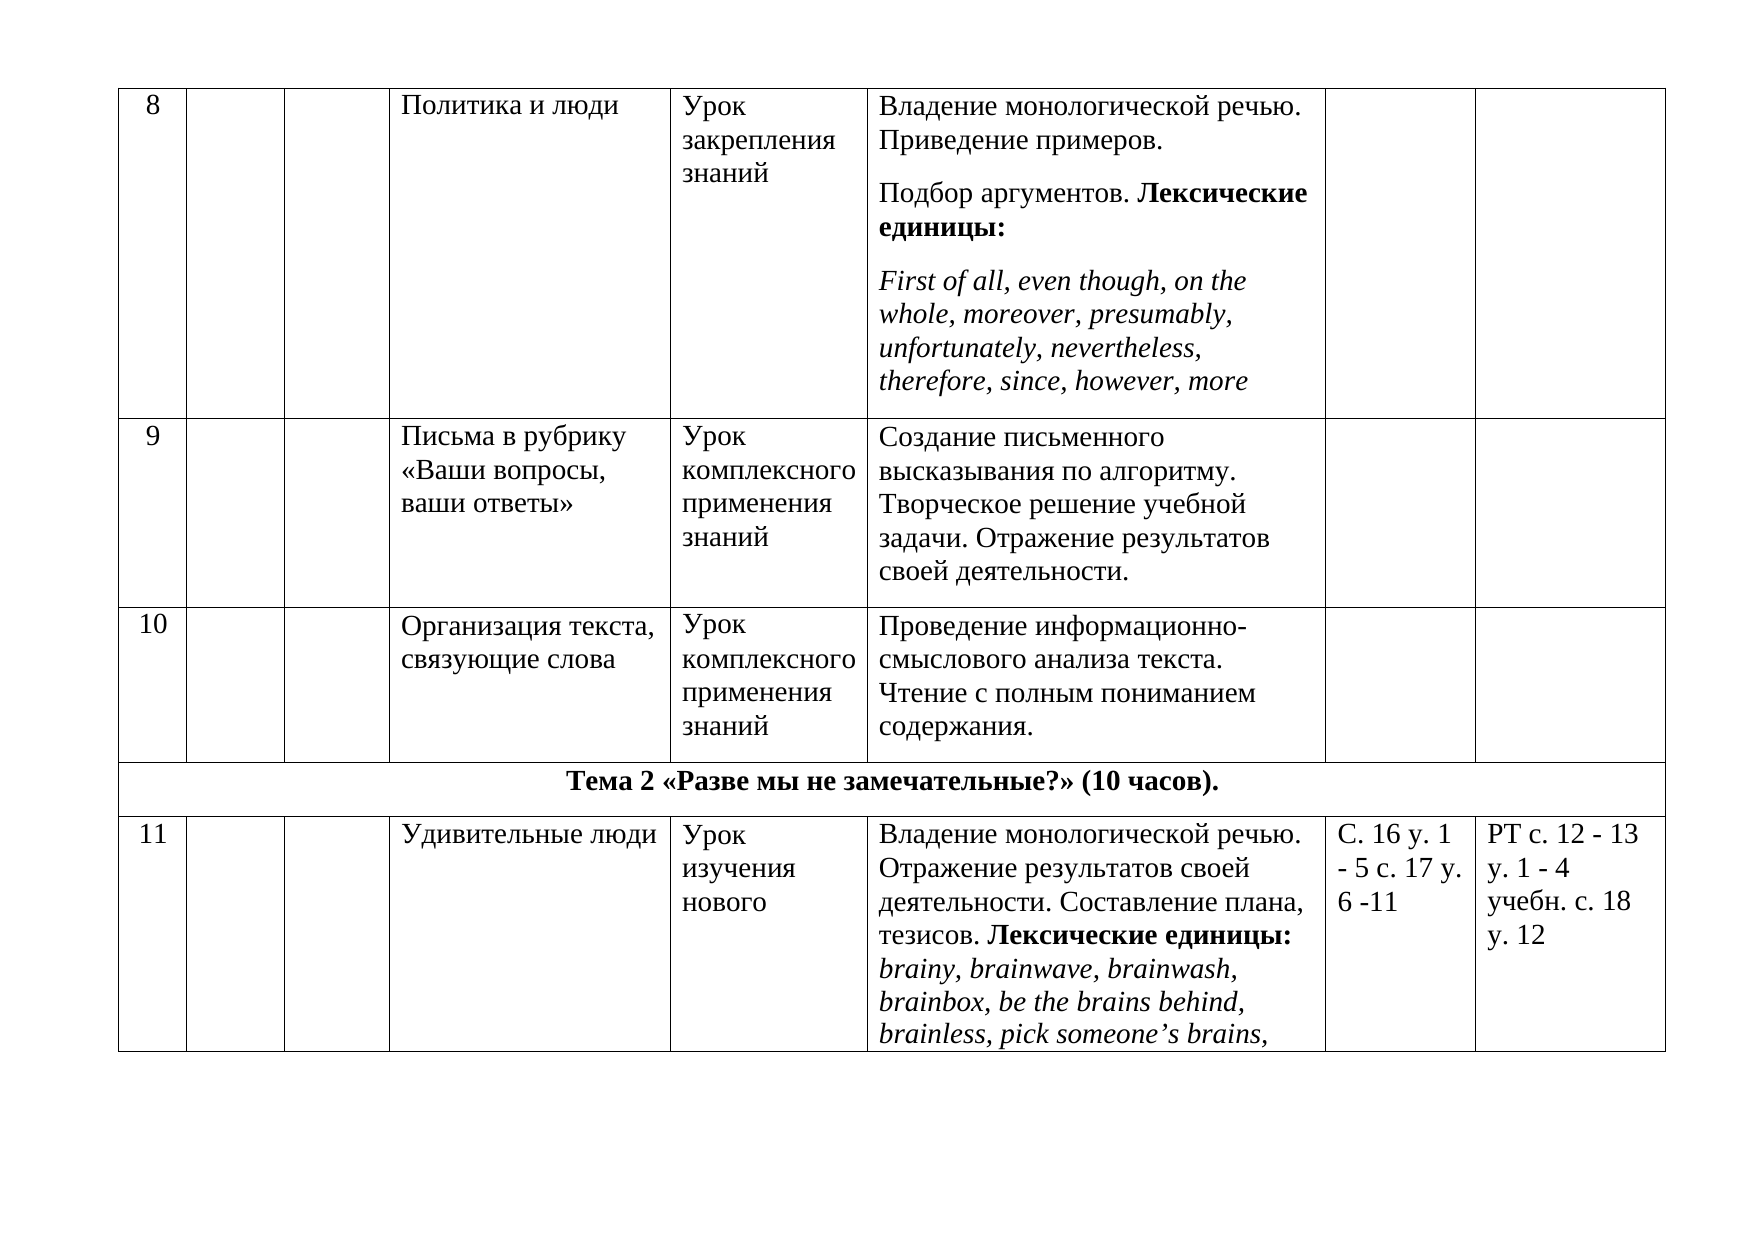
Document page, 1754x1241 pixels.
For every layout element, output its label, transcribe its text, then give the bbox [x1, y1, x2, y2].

table_cell РТ с. 12 - 13 у. 1 - 4 учебн. с. 18 у. 12 [1476, 817, 1665, 1051]
table_cell 10 [119, 608, 186, 762]
table_cell [1476, 608, 1665, 762]
table_cell [285, 419, 389, 607]
table_cell [285, 817, 389, 1051]
table_header [1476, 89, 1665, 418]
table_cell [187, 817, 284, 1051]
table_cell [1326, 608, 1475, 762]
table_cell С. 16 у. 1 - 5 с. 17 у. 6 -11 [1326, 817, 1475, 1051]
table_cell Урок комплексного применения знаний [671, 419, 867, 607]
table_cell [1476, 419, 1665, 607]
table_cell 9 [119, 419, 186, 607]
table_cell [187, 419, 284, 607]
table_cell Урок изучения нового [671, 817, 867, 1051]
table_cell [1326, 419, 1475, 607]
table_header Владение монологической речью. Приведение примеров. Подбор аргументов. Лексические единицы: First of all, even though, on the whole, moreover, presumably, unfortunately, nevertheless, therefore, since, however, more [868, 89, 1325, 418]
table_header [187, 89, 284, 418]
table_cell Создание письменного высказывания по алгоритму. Творческое решение учебной задачи. Отражение результатов своей деятельности. [868, 419, 1325, 607]
table_cell 11 [119, 817, 186, 1051]
table_header Урок закрепления знаний [671, 89, 867, 418]
table_cell Письма в рубрику «Ваши вопросы, ваши ответы» [390, 419, 670, 607]
table_cell Удивительные люди [390, 817, 670, 1051]
table_header Политика и люди [390, 89, 670, 418]
table_cell Тема 2 «Разве мы не замечательные?» (10 часов). [119, 763, 1665, 816]
table_cell Организация текста, связующие слова [390, 608, 670, 762]
table_cell Проведение информационно- смыслового анализа текста. Чтение с полным пониманием содержания. [868, 608, 1325, 762]
table_header [1326, 89, 1475, 418]
table_cell Владение монологической речью. Отражение результатов своей деятельности. Составление плана, тезисов. Лексические единицы: brainy, brainwave, brainwash, brainbox, be the brains behind, brainless, pick someone’s brains, [868, 817, 1325, 1051]
table_cell Урок комплексного применения знаний [671, 608, 867, 762]
table_cell [285, 608, 389, 762]
table_header 8 [119, 89, 186, 418]
table_cell [187, 608, 284, 762]
table_header [285, 89, 389, 418]
